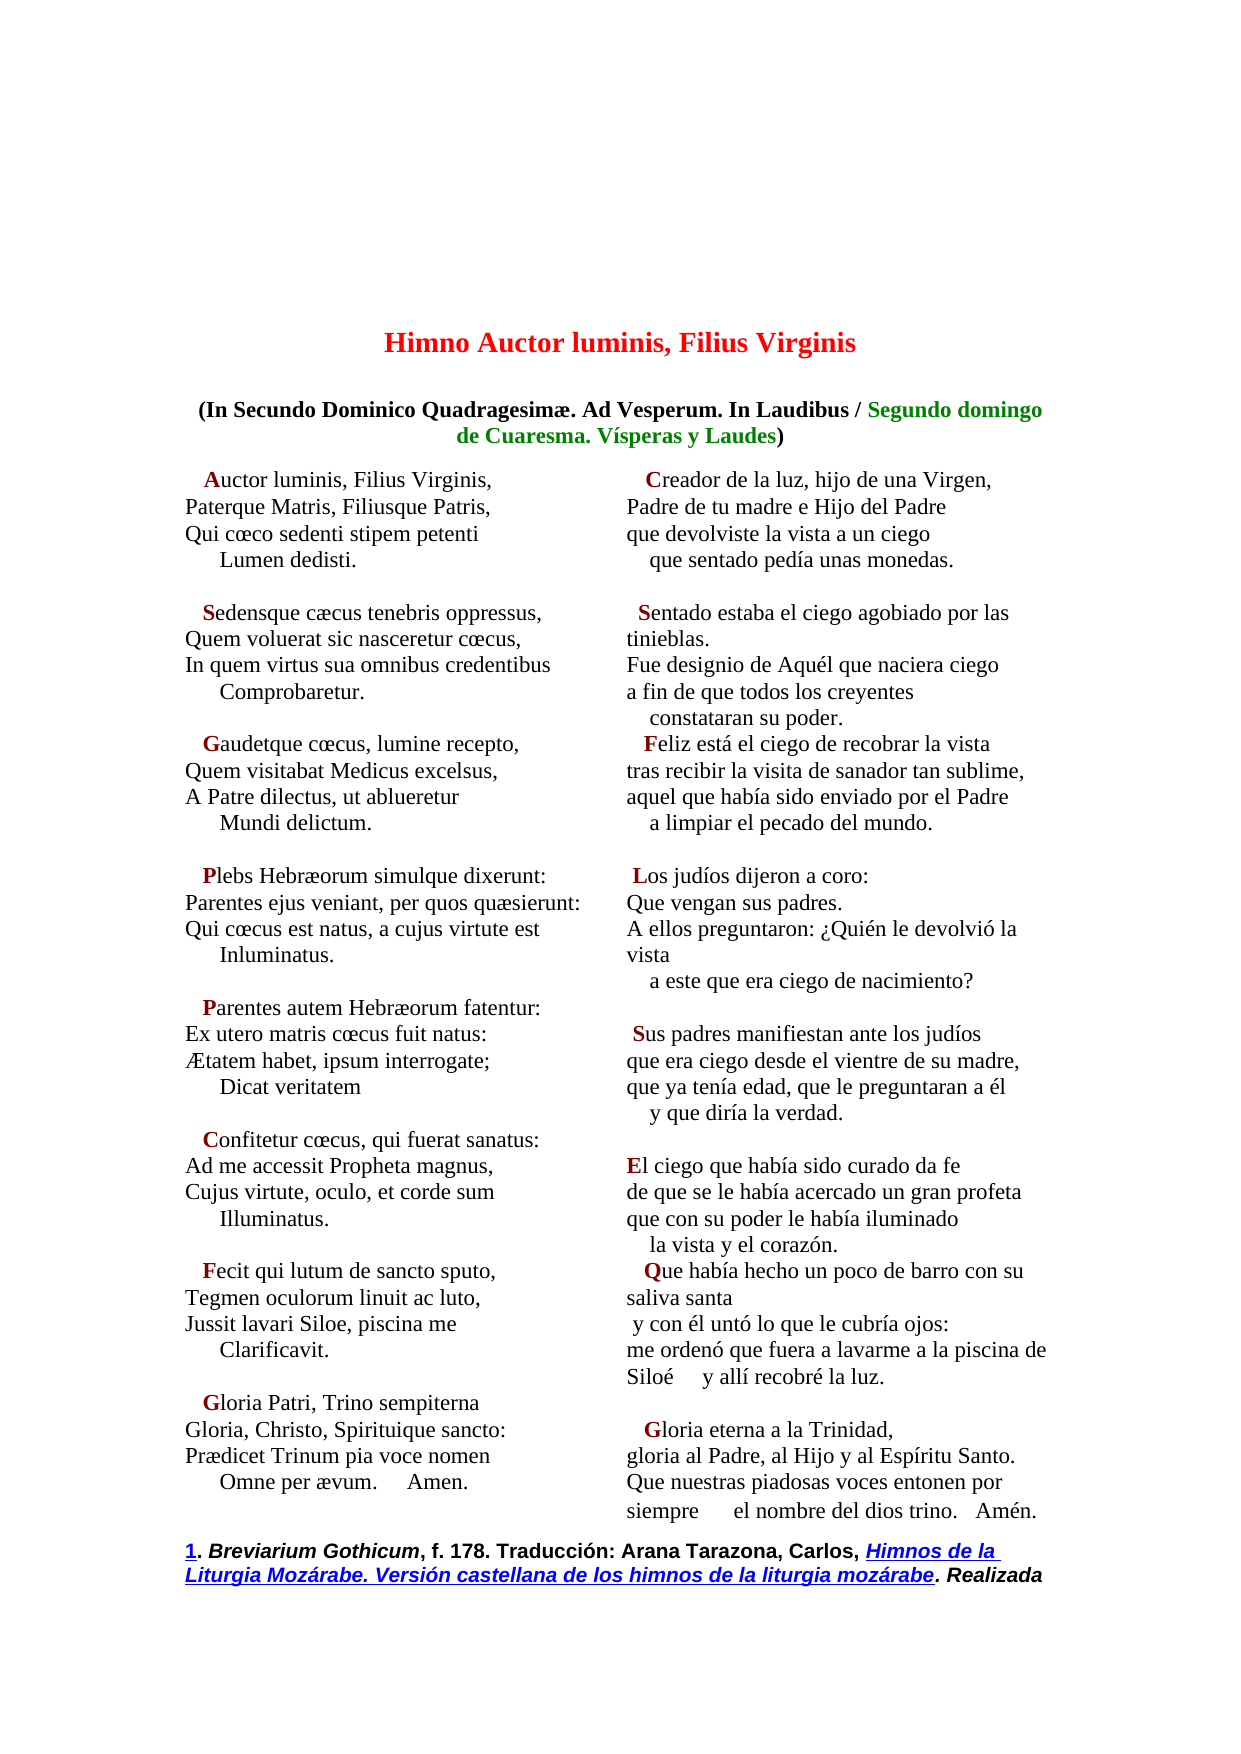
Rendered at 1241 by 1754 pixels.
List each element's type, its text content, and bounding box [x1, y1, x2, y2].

text Himno Auctor luminis, Filius Virginis [177, 326, 1063, 359]
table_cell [177, 1531, 1063, 1595]
table_cell Creador de la luz, hijo de una Virgen, Padre de tu madre e Hijo del Padre que devolviste la vista a un ciego que sentado pedía unas monedas. Sentado estaba el ciego agobiado por las tinieblas. Fue designio de Aquél que naciera ciego a fin de que todos los creyentes constataran su poder. Feliz está el ciego de recobrar la vista tras recibir la visita de sanador tan sublime, aquel que había sido enviado por el Padre a limpiar el pecado del mundo. Los judíos dijeron a coro: Que vengan sus padres. A ellos preguntaron: ¿Quién le devolvió la vista a este que era ciego de nacimiento? Sus padres manifiestan ante los judíos que era ciego desde el vientre de su madre, que ya tenía edad, que le preguntaran a él y que diría la verdad. El ciego que había sido curado da fe de que se le había acercado un gran profeta que con su poder le había iluminado la vista y el corazón. Que había hecho un poco de barro con su saliva santa y con él untó lo que le cubría ojos: me ordenó que fuera a lavarme a la piscina de Siloé y allí recobré la luz. Gloria eterna a la Trinidad, gloria al Padre, al Hijo y al Espíritu Santo. Que nuestras piadosas voces entonen por siempre el nombre del dios trino. Amén. [619, 457, 1063, 1531]
table_header (In Secundo Dominico Quadragesimæ. Ad Vesperum. In Laudibus / Segundo domingo de Cuaresma. Vísperas y Laudes) [177, 388, 1063, 457]
table_cell Auctor luminis, Filius Virginis, Paterque Matris, Filiusque Patris, Qui cœco sedenti stipem petenti Lumen dedisti. Sedensque cæcus tenebris oppressus, Quem voluerat sic nasceretur cœcus, In quem virtus sua omnibus credentibus Comprobaretur. Gaudetque cœcus, lumine recepto, Quem visitabat Medicus excelsus, A Patre dilectus, ut ablueretur Mundi delictum. Plebs Hebræorum simulque dixerunt: Parentes ejus veniant, per quos quæsierunt: Qui cœcus est natus, a cujus virtute est Inluminatus. Parentes autem Hebræorum fatentur: Ex utero matris cœcus fuit natus: Ætatem habet, ipsum interrogate; Dicat veritatem Confitetur cœcus, qui fuerat sanatus: Ad me accessit Propheta magnus, Cujus virtute, oculo, et corde sum Illuminatus. Fecit qui lutum de sancto sputo, Tegmen oculorum linuit ac luto, Jussit lavari Siloe, piscina me Clarificavit. Gloria Patri, Trino sempiterna Gloria, Christo, Spirituique sancto: Prædicet Trinum pia voce nomen Omne per ævum. Amen. [177, 457, 619, 1531]
